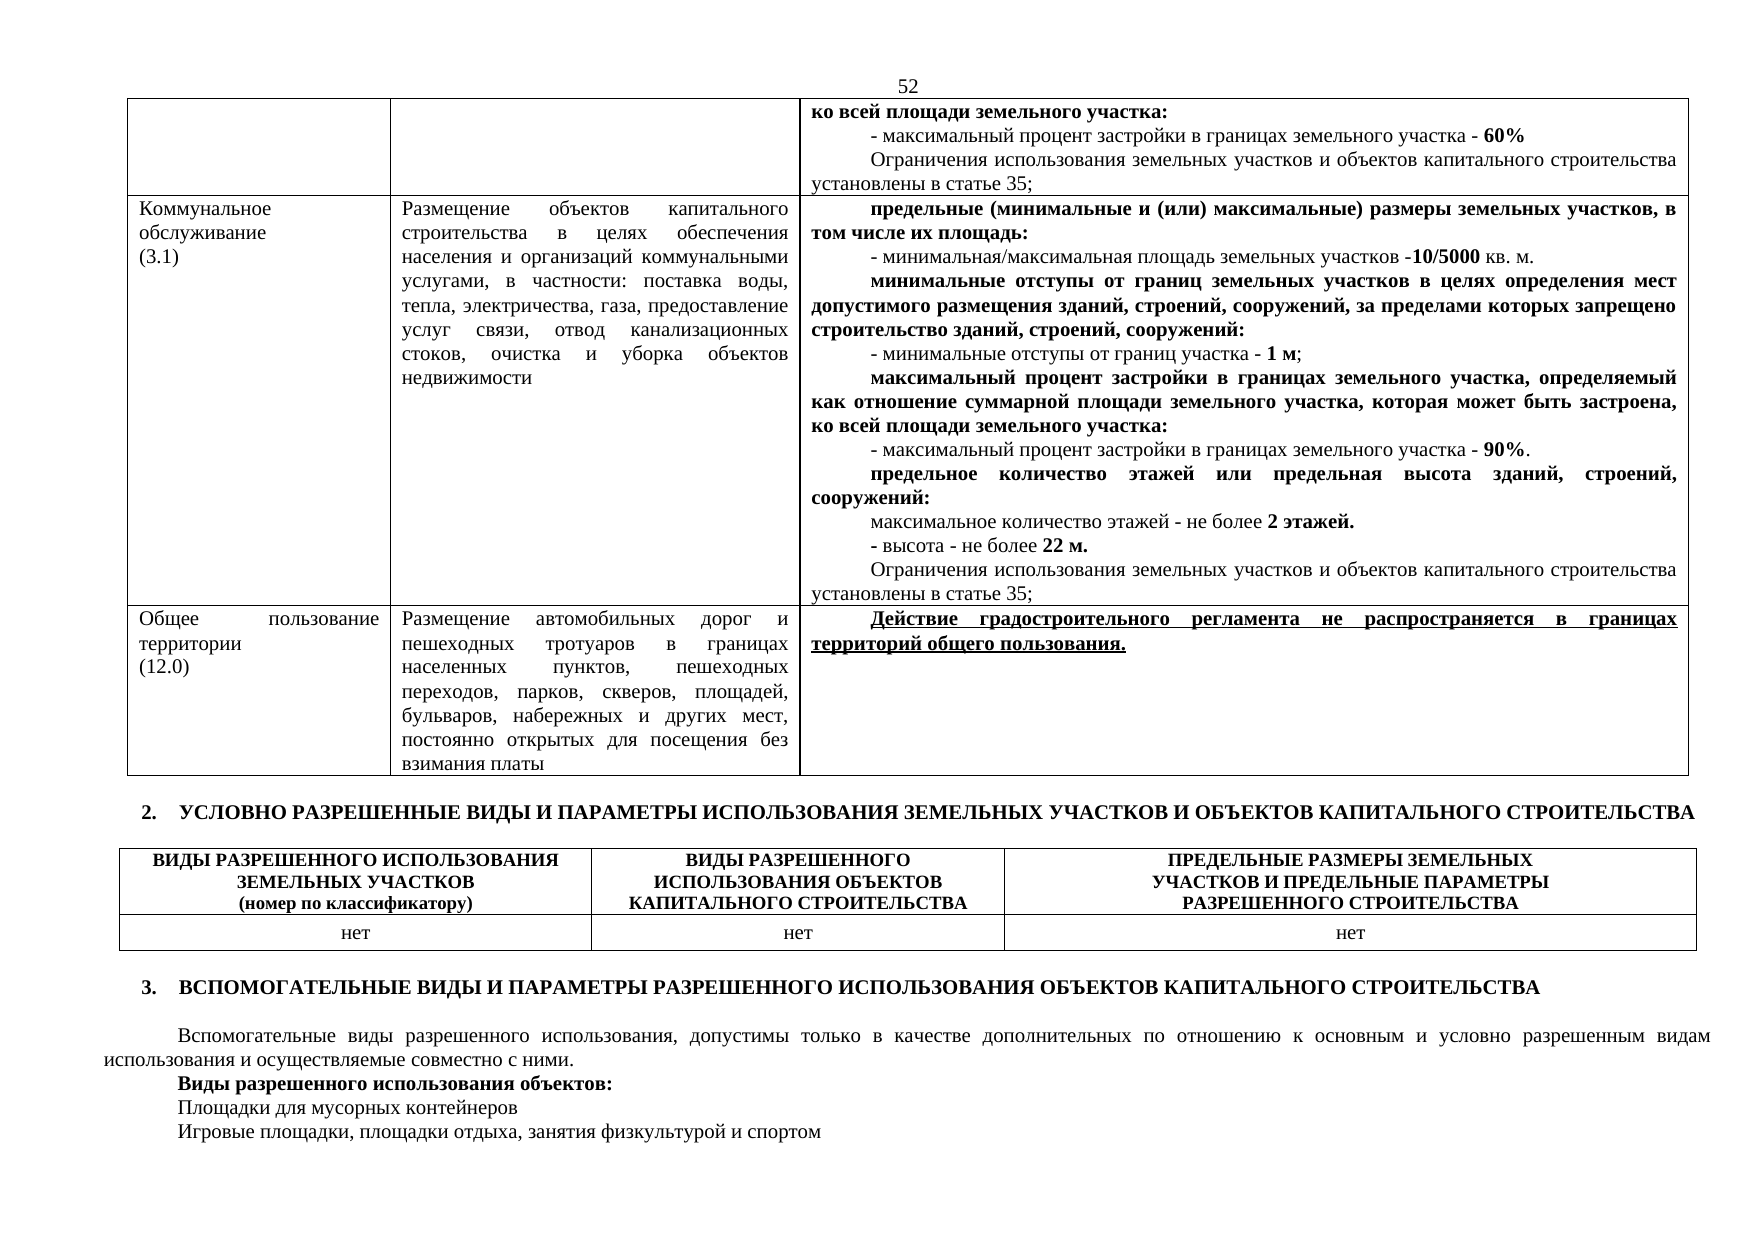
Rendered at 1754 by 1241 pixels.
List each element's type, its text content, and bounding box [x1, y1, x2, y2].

table_cell предельные (минимальные и (или) максимальные) размеры земельных участков, в том числе их площадь: - минимальная/максимальная площадь земельных участков -10/5000 кв. м. минимальные отступы от границ земельных участков в целях определения мест допустимого размещения зданий, строений, сооружений, за пределами которых запрещено строительство зданий, строений, сооружений: - минимальные отступы от границ участка - 1 м; максимальный процент застройки в границах земельного участка, определяемый как отношение суммарной площади земельного участка, которая может быть застроена, ко всей площади земельного участка: - максимальный процент застройки в границах земельного участка - 90%. предельное количество этажей или предельная высота зданий, строений, сооружений: максимальное количество этажей - не более 2 этажей. - высота - не более 22 м. Ограничения использования земельных участков и объектов капитального строительства установлены в статье 35; [801, 196, 1688, 605]
table_header ВИДЫ РАЗРЕШЕННОГО ИСПОЛЬЗОВАНИЯ ЗЕМЕЛЬНЫХ УЧАСТКОВ (номер по классификатору) [120, 849, 591, 914]
table_cell Размещение автомобильных дорог и пешеходных тротуаров в границах населенных пунктов, пешеходных переходов, парков, скверов, площадей, бульваров, набережных и других мест, постоянно открытых для посещения без взимания платы [391, 606, 799, 775]
table_cell Общее пользование территории (12.0) [128, 606, 390, 775]
table_cell нет [120, 915, 591, 950]
text Площадки для мусорных контейнеров [103, 1095, 1713, 1119]
table_header ВИДЫ РАЗРЕШЕННОГО ИСПОЛЬЗОВАНИЯ ОБЪЕКТОВ КАПИТАЛЬНОГО СТРОИТЕЛЬСТВА [592, 849, 1004, 914]
table_header ПРЕДЕЛЬНЫЕ РАЗМЕРЫ ЗЕМЕЛЬНЫХ УЧАСТКОВ И ПРЕДЕЛЬНЫЕ ПАРАМЕТРЫ РАЗРЕШЕННОГО СТРОИТЕЛЬСТВА [1005, 849, 1696, 914]
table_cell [128, 99, 390, 195]
table_cell Действие градостроительного регламента не распространяется в границах территорий общего пользования. [801, 606, 1688, 775]
table_cell Размещение объектов капитального строительства в целях обеспечения населения и организаций коммунальными услугами, в частности: поставка воды, тепла, электричества, газа, предоставление услуг связи, отвод канализационных стоков, очистка и уборка объектов недвижимости [391, 196, 799, 605]
table_cell Коммунальное обслуживание (3.1) [128, 196, 390, 605]
text Виды разрешенного использования объектов: [103, 1071, 1713, 1095]
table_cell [391, 99, 799, 195]
list ВСПОМОГАТЕЛЬНЫЕ ВИДЫ И ПАРАМЕТРЫ РАЗРЕШЕННОГО ИСПОЛЬЗОВАНИЯ ОБЪЕКТОВ КАПИТАЛЬНОГО СТРОИТЕЛЬСТВА [141, 975, 1713, 999]
table_cell нет [592, 915, 1004, 950]
table_cell нет [1005, 915, 1696, 950]
text Вспомогательные виды разрешенного использования, допустимы только в качестве дополнительных по отношению к основным и условно разрешенным видам использования и осуществляемые совместно с ними. [103, 1023, 1713, 1071]
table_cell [801, 99, 1688, 195]
list УСЛОВНО РАЗРЕШЕННЫЕ ВИДЫ И ПАРАМЕТРЫ ИСПОЛЬЗОВАНИЯ ЗЕМЕЛЬНЫХ УЧАСТКОВ И ОБЪЕКТОВ КАПИТАЛЬНОГО СТРОИТЕЛЬСТВА [141, 800, 1713, 824]
text Игровые площадки, площадки отдыха, занятия физкультурой и спортом [103, 1119, 1713, 1143]
